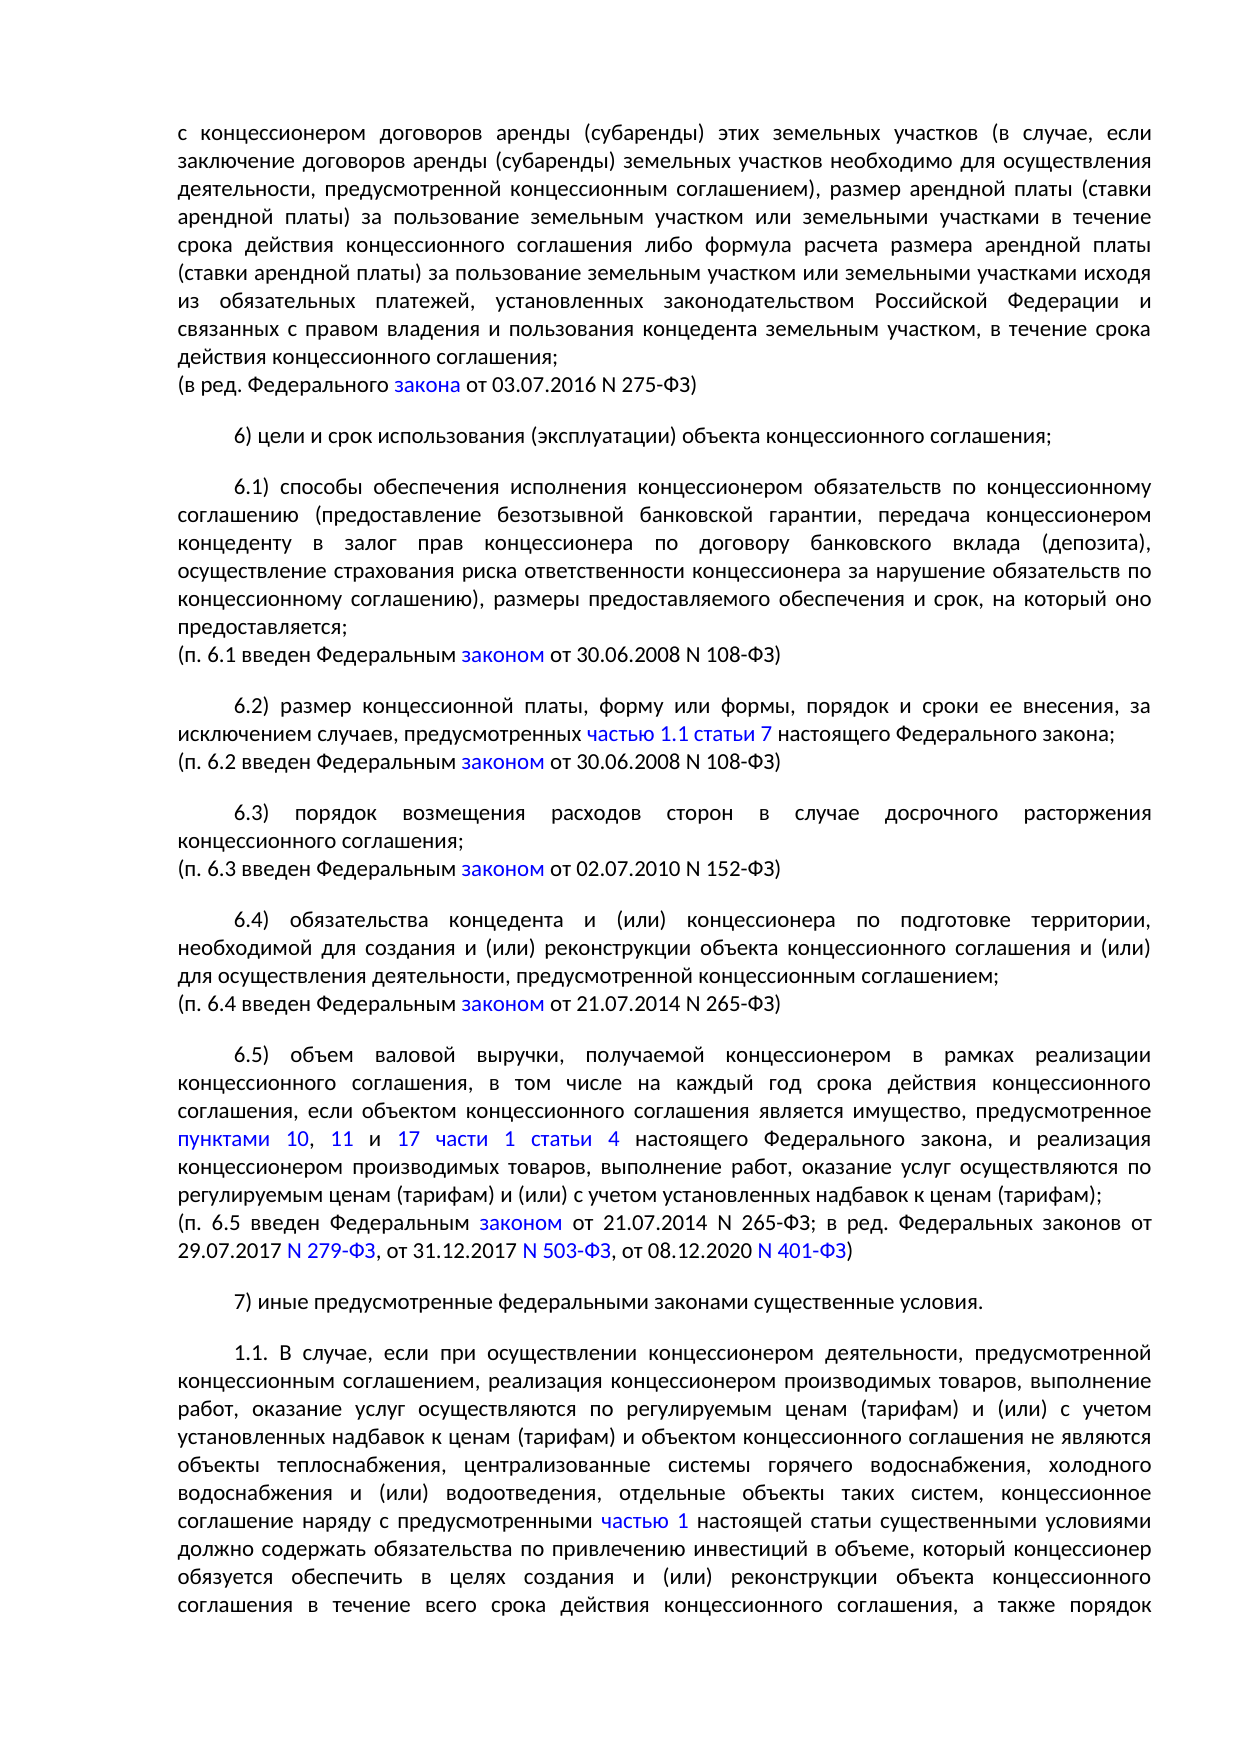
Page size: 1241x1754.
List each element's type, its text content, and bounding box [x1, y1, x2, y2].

text 6.1) способы обеспечения исполнения концессионером обязательств по концессионному соглашению (предоставление безотзывной банковской гарантии, передача концессионером концеденту в залог прав концессионера по договору банковского вклада (депозита), осуществление страхования риска ответственности концессионера за нарушение обязательств по концессионному соглашению), размеры предоставляемого обеспечения и срок, на который оно предоставляется; [177, 472, 1152, 640]
text 6.2) размер концессионной платы, форму или формы, порядок и сроки ее внесения, за исключением случаев, предусмотренных частью 1.1 статьи 7 настоящего Федерального закона; [177, 691, 1152, 747]
text 7) иные предусмотренные федеральными законами существенные условия. [177, 1287, 1152, 1315]
text 6.4) обязательства концедента и (или) концессионера по подготовке территории, необходимой для создания и (или) реконструкции объекта концессионного соглашения и (или) для осуществления деятельности, предусмотренной концессионным соглашением; [177, 905, 1152, 989]
text (п. 6.5 введен Федеральным законом от 21.07.2014 N 265-ФЗ; в ред. Федеральных законов от 29.07.2017 N 279-ФЗ, от 31.12.2017 N 503-ФЗ, от 08.12.2020 N 401-ФЗ) [177, 1208, 1152, 1264]
text (п. 6.2 введен Федеральным законом от 30.06.2008 N 108-ФЗ) [177, 747, 1152, 775]
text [177, 118, 1152, 370]
text 6) цели и срок использования (эксплуатации) объекта концессионного соглашения; [177, 421, 1152, 449]
text 6.3) порядок возмещения расходов сторон в случае досрочного расторжения концессионного соглашения; [177, 798, 1152, 854]
text (п. 6.1 введен Федеральным законом от 30.06.2008 N 108-ФЗ) [177, 640, 1152, 668]
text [177, 1338, 1152, 1618]
text 6.5) объем валовой выручки, получаемой концессионером в рамках реализации концессионного соглашения, в том числе на каждый год срока действия концессионного соглашения, если объектом концессионного соглашения является имущество, предусмотренное пунктами 10, 11 и 17 части 1 статьи 4 настоящего Федерального закона, и реализация концессионером производимых товаров, выполнение работ, оказание услуг осуществляются по регулируемым ценам (тарифам) и (или) с учетом установленных надбавок к ценам (тарифам); [177, 1040, 1152, 1208]
text (п. 6.3 введен Федеральным законом от 02.07.2010 N 152-ФЗ) [177, 854, 1152, 882]
text (п. 6.4 введен Федеральным законом от 21.07.2014 N 265-ФЗ) [177, 989, 1152, 1017]
text (в ред. Федерального закона от 03.07.2016 N 275-ФЗ) [177, 370, 1152, 398]
